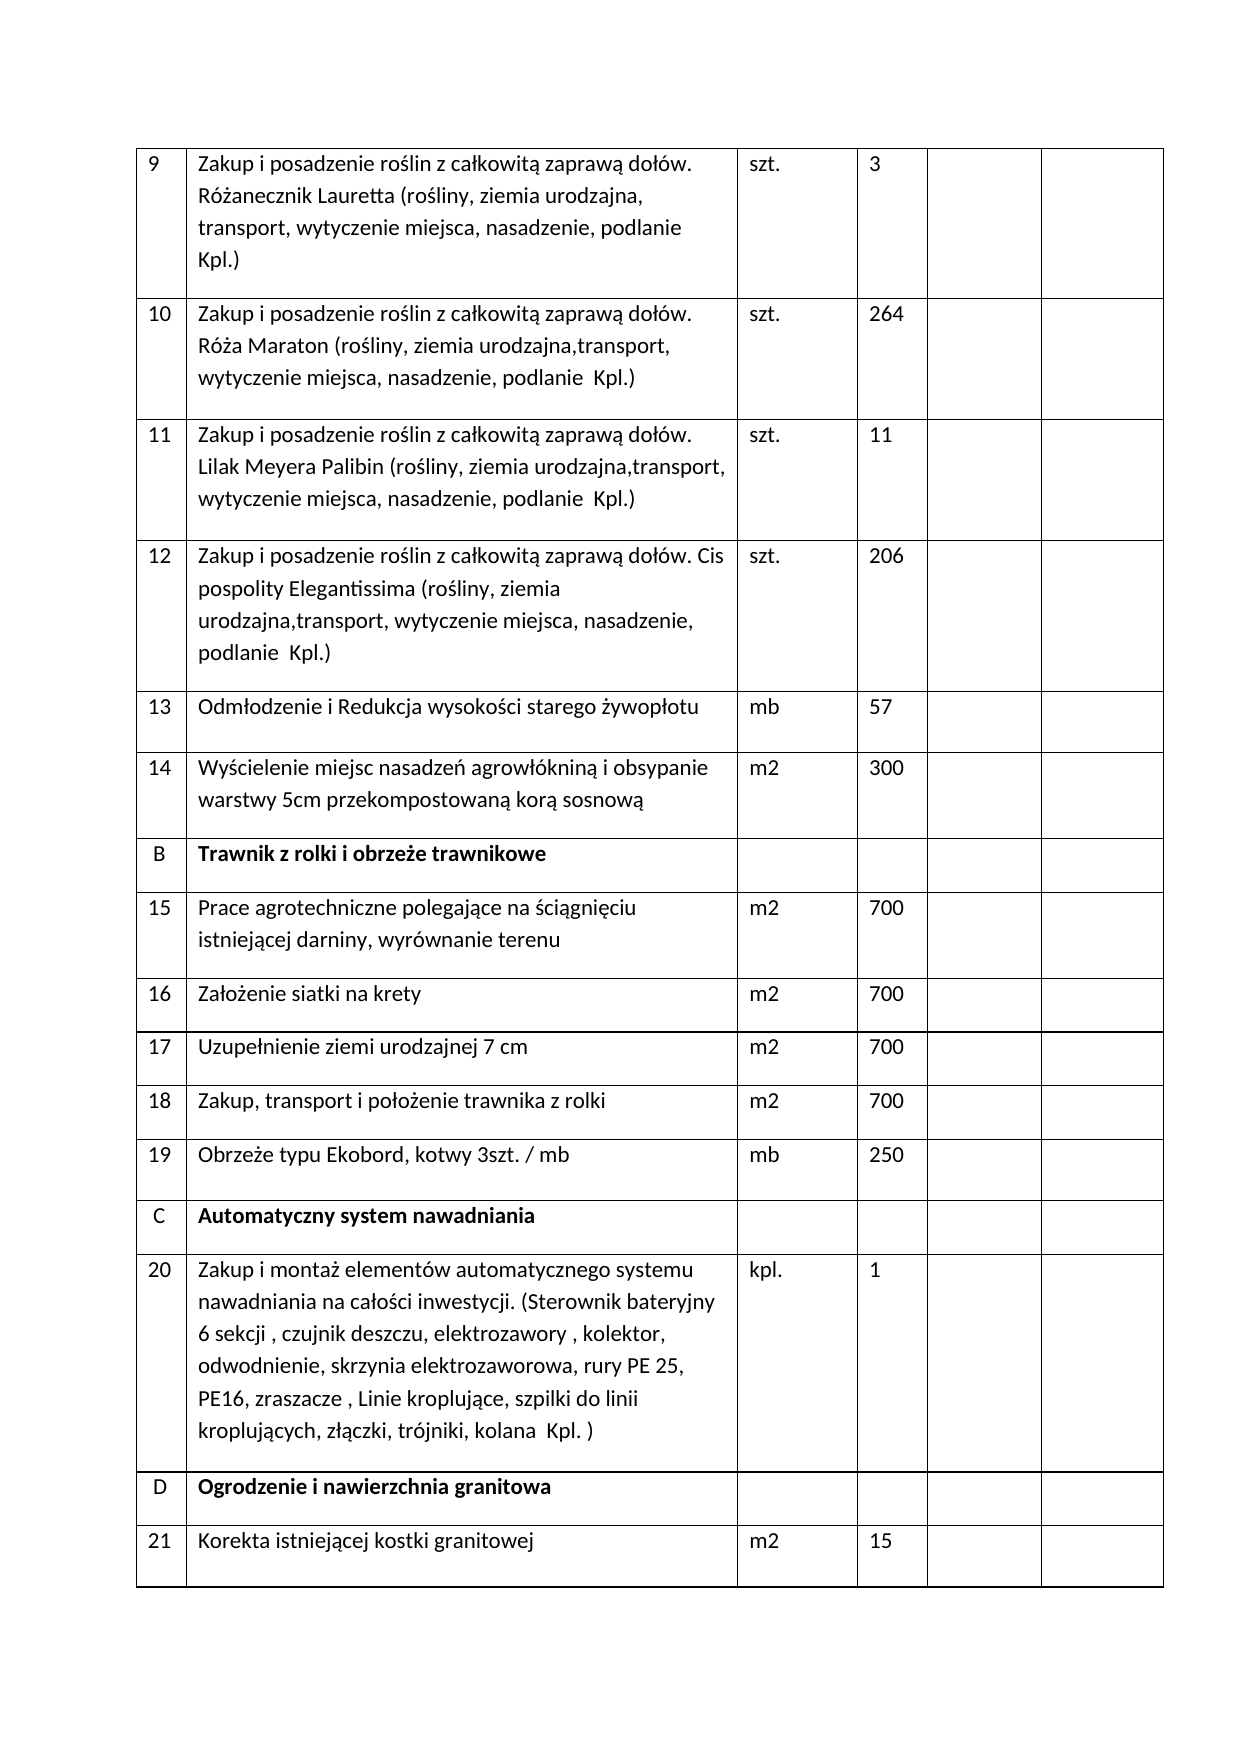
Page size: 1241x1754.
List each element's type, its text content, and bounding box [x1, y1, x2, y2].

table_cell [1042, 1526, 1163, 1586]
table_cell [928, 149, 1041, 298]
table_cell 11 [137, 420, 186, 540]
table_cell Prace agrotechniczne polegające na ściągnięciu istniejącej darniny, wyrównanie terenu [187, 893, 737, 978]
table_cell 15 [858, 1526, 927, 1586]
table_cell 1 [858, 1255, 927, 1471]
table_cell szt. [738, 420, 857, 540]
table_cell B [137, 839, 186, 892]
table_cell Korekta istniejącej kostki granitowej [187, 1526, 737, 1586]
table_cell Zakup i posadzenie roślin z całkowitą zaprawą dołów. Róża Maraton (rośliny, ziemia urodzajna,transport, wytyczenie miejsca, nasadzenie, podlanie Kpl.) [187, 299, 737, 419]
table_cell 206 [858, 541, 927, 691]
table_cell Zakup, transport i położenie trawnika z rolki [187, 1086, 737, 1139]
table_cell 14 [137, 753, 186, 838]
table_cell 20 [137, 1255, 186, 1471]
table_cell [858, 1473, 927, 1525]
table_cell 264 [858, 299, 927, 419]
table_cell [738, 1473, 857, 1525]
table_cell Zakup i posadzenie roślin z całkowitą zaprawą dołów. Lilak Meyera Palibin (rośliny, ziemia urodzajna,transport, wytyczenie miejsca, nasadzenie, podlanie Kpl.) [187, 420, 737, 540]
table_cell szt. [738, 541, 857, 691]
table_cell 11 [858, 420, 927, 540]
table_cell [1042, 979, 1163, 1031]
table_cell [928, 753, 1041, 838]
table_cell m2 [738, 893, 857, 978]
table_cell 700 [858, 979, 927, 1031]
table_cell [1042, 1033, 1163, 1085]
table_cell [1042, 299, 1163, 419]
table_cell 10 [137, 299, 186, 419]
table_cell m2 [738, 1033, 857, 1085]
table_cell kpl. [738, 1255, 857, 1471]
table_cell [928, 1526, 1041, 1586]
table_cell 300 [858, 753, 927, 838]
table_cell [928, 1086, 1041, 1139]
table_cell [928, 1140, 1041, 1200]
table_cell Zakup i posadzenie roślin z całkowitą zaprawą dołów. Cis pospolity Elegantissima (rośliny, ziemia urodzajna,transport, wytyczenie miejsca, nasadzenie, podlanie Kpl.) [187, 541, 737, 691]
table_cell mb [738, 1140, 857, 1200]
table_cell Ogrodzenie i nawierzchnia granitowa [187, 1473, 737, 1525]
table_cell [1042, 839, 1163, 892]
table_cell [928, 1255, 1041, 1471]
table_cell m2 [738, 1526, 857, 1586]
table_cell m2 [738, 979, 857, 1031]
table_cell [928, 541, 1041, 691]
table_cell m2 [738, 1086, 857, 1139]
table_cell 19 [137, 1140, 186, 1200]
table_cell [1042, 893, 1163, 978]
table_cell [928, 299, 1041, 419]
table_cell Zakup i posadzenie roślin z całkowitą zaprawą dołów. Różanecznik Lauretta (rośliny, ziemia urodzajna, transport, wytyczenie miejsca, nasadzenie, podlanie Kpl.) [187, 149, 737, 298]
table_cell [928, 1201, 1041, 1254]
table_cell [1042, 1201, 1163, 1254]
table_cell [1042, 541, 1163, 691]
table_cell 3 [858, 149, 927, 298]
table_cell C [137, 1201, 186, 1254]
table_cell szt. [738, 299, 857, 419]
table_cell 15 [137, 893, 186, 978]
table_cell [1042, 149, 1163, 298]
table_cell [1042, 420, 1163, 540]
table_cell 18 [137, 1086, 186, 1139]
table_cell [928, 1033, 1041, 1085]
table_cell 700 [858, 893, 927, 978]
table_cell Trawnik z rolki i obrzeże trawnikowe [187, 839, 737, 892]
table_cell 13 [137, 692, 186, 752]
table_cell 16 [137, 979, 186, 1031]
table_cell [858, 1201, 927, 1254]
table_cell [928, 839, 1041, 892]
table_cell Zakup i montaż elementów automatycznego systemu nawadniania na całości inwestycji. (Sterownik bateryjny 6 sekcji , czujnik deszczu, elektrozawory , kolektor, odwodnienie, skrzynia elektrozaworowa, rury PE 25, PE16, zraszacze , Linie kroplujące, szpilki do linii kroplujących, złączki, trójniki, kolana Kpl. ) [187, 1255, 737, 1471]
table_cell [1042, 1086, 1163, 1139]
table_cell [858, 839, 927, 892]
table_cell D [137, 1473, 186, 1525]
table_cell 17 [137, 1033, 186, 1085]
table_cell 700 [858, 1033, 927, 1085]
table_cell [1042, 753, 1163, 838]
table_cell Wyścielenie miejsc nasadzeń agrowłókniną i obsypanie warstwy 5cm przekompostowaną korą sosnową [187, 753, 737, 838]
table_cell m2 [738, 753, 857, 838]
table_cell [1042, 1140, 1163, 1200]
table_cell [928, 1473, 1041, 1525]
table_cell 57 [858, 692, 927, 752]
table_cell [928, 420, 1041, 540]
table_cell mb [738, 692, 857, 752]
table_cell Uzupełnienie ziemi urodzajnej 7 cm [187, 1033, 737, 1085]
table_cell [738, 1201, 857, 1254]
table_cell szt. [738, 149, 857, 298]
table_cell 21 [137, 1526, 186, 1586]
table_cell 250 [858, 1140, 927, 1200]
table_cell [1042, 692, 1163, 752]
table_cell [928, 893, 1041, 978]
table_cell 700 [858, 1086, 927, 1139]
table_cell [1042, 1255, 1163, 1471]
table_cell Obrzeże typu Ekobord, kotwy 3szt. / mb [187, 1140, 737, 1200]
table_cell 12 [137, 541, 186, 691]
table_cell [928, 979, 1041, 1031]
table_cell [738, 839, 857, 892]
table_cell [928, 692, 1041, 752]
table_cell 9 [137, 149, 186, 298]
table_cell [1042, 1473, 1163, 1525]
table_cell Automatyczny system nawadniania [187, 1201, 737, 1254]
table_cell Odmłodzenie i Redukcja wysokości starego żywopłotu [187, 692, 737, 752]
table_cell Założenie siatki na krety [187, 979, 737, 1031]
